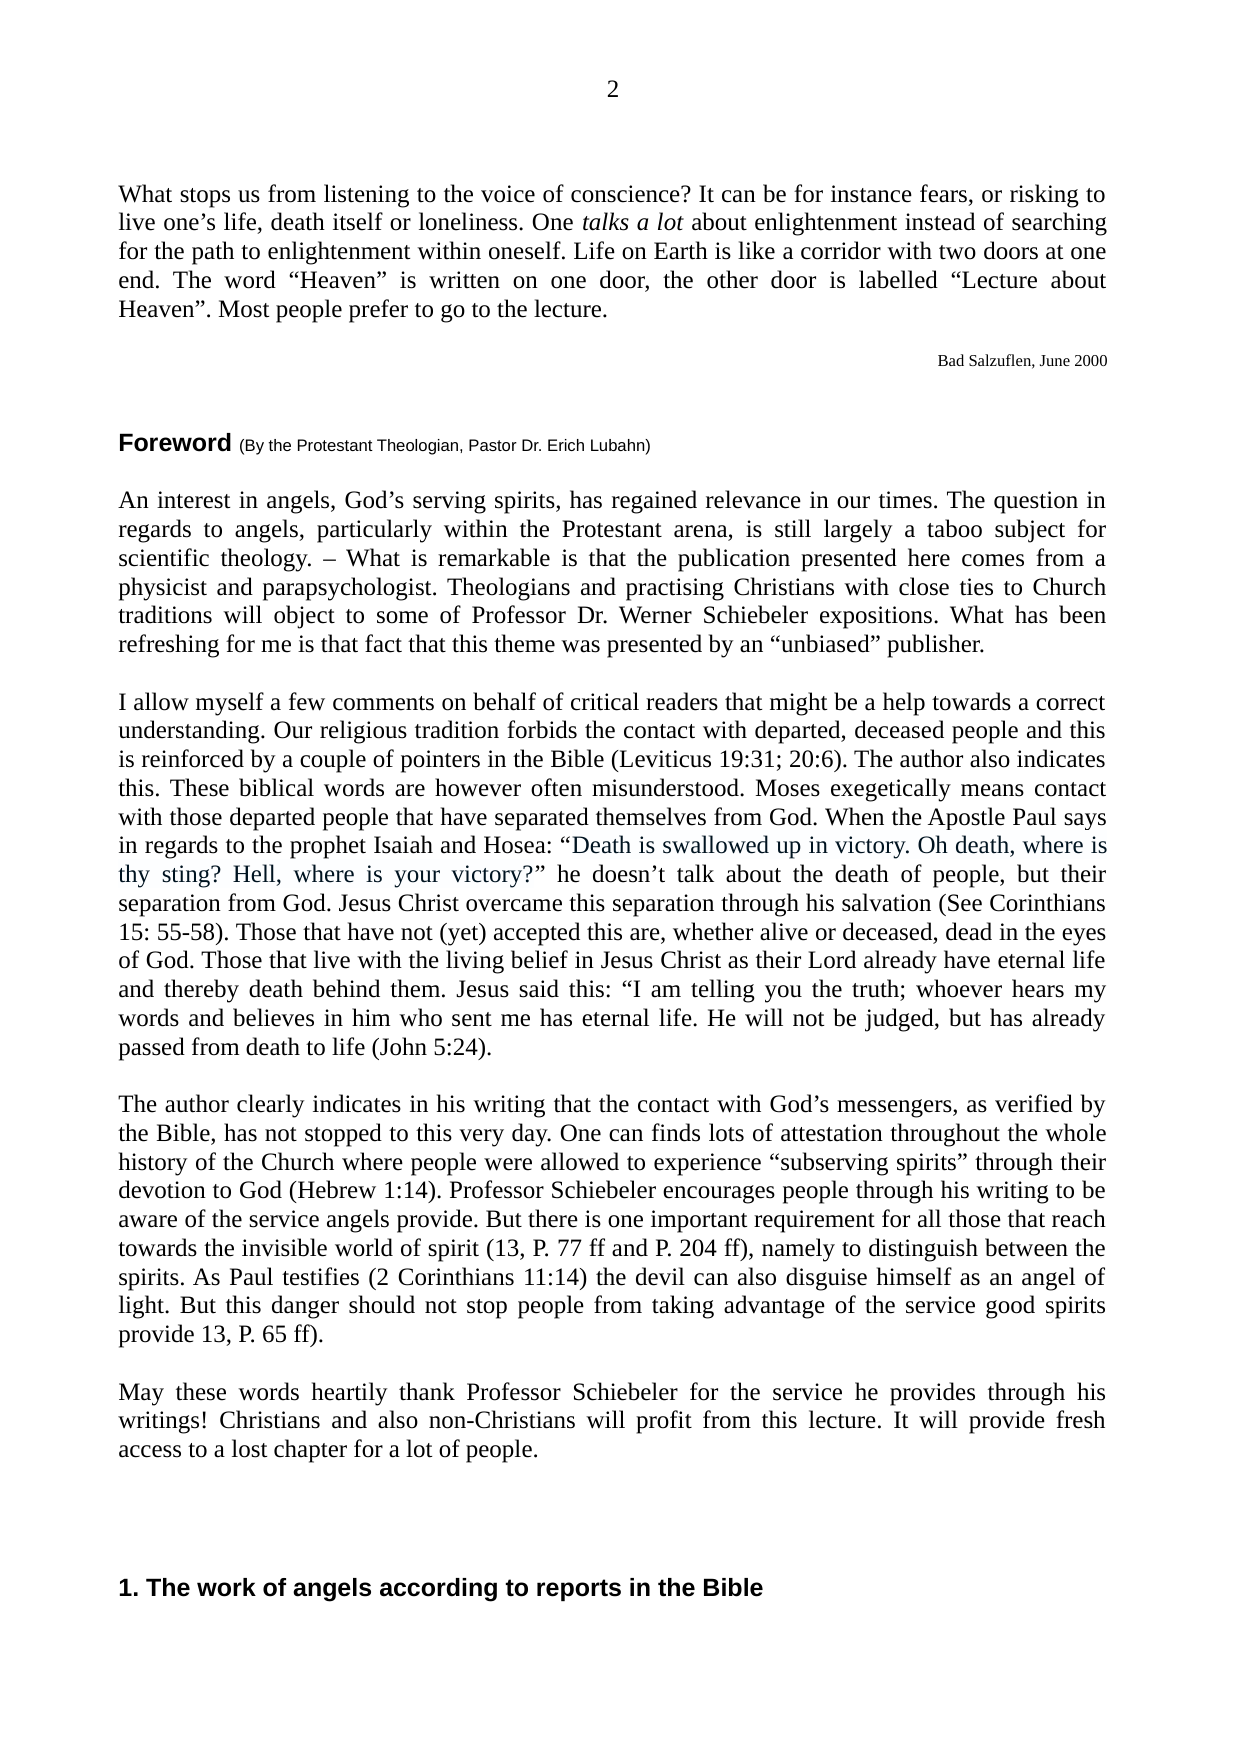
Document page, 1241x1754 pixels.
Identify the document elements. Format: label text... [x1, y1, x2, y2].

text The author clearly indicates in his writing that the contact with God’s messengers, as verified by the Bible, has not stopped to this very day. One can finds lots of attestation throughout the whole history of the Church where people were allowed to experience “subserving spirits” through their devotion to God (Hebrew 1:14). Professor Schiebeler encourages people through his writing to be aware of the service angels provide. But there is one important requirement for all those that reach towards the invisible world of spirit (13, P. 77 ff and P. 204 ff), namely to distinguish between the spirits. As Paul testifies (2 Corinthians 11:14) the devil can also disguise himself as an angel of light. But this danger should not stop people from taking advantage of the service good spirits provide 13, P. 65 ff). [118, 1089, 1107, 1348]
text 1. The work of angels according to reports in the Bible [118, 1573, 1107, 1602]
text What stops us from listening to the voice of conscience? It can be for instance fears, or risking to live one’s life, death itself or loneliness. One talks a lot about enlightenment instead of searching for the path to enlightenment within oneself. Life on Earth is like a corridor with two doors at one end. The word “Heaven” is written on one door, the other door is labelled “Lecture about Heaven”. Most people prefer to go to the lecture. [118, 179, 1107, 322]
text May these words heartily thank Professor Schiebeler for the service he provides through his writings! Christians and also non-Christians will profit from this lecture. It will provide fresh access to a lost chapter for a lot of people. [118, 1377, 1107, 1463]
text Bad Salzuflen, June 2000 [118, 351, 1107, 370]
text Foreword (By the Protestant Theologian, Pastor Dr. Erich Lubahn) [118, 428, 1107, 457]
text An interest in angels, God’s serving spirits, has regained relevance in our times. The question in regards to angels, particularly within the Protestant arena, is still largely a taboo subject for scientific theology. – What is remarkable is that the publication presented here comes from a physicist and parapsychologist. Theologians and practising Christians with close ties to Church traditions will object to some of Professor Dr. Werner Schiebeler expositions. What has been refreshing for me is that fact that this theme was presented by an “unbiased” publisher. [118, 485, 1107, 658]
text I allow myself a few comments on behalf of critical readers that might be a help towards a correct understanding. Our religious tradition forbids the contact with departed, deceased people and this is reinforced by a couple of pointers in the Bible (Leviticus 19:31; 20:6). The author also indicates this. These biblical words are however often misunderstood. Moses exegetically means contact with those departed people that have separated themselves from God. When the Apostle Paul says in regards to the prophet Isaiah and Hosea: “Death is swallowed up in victory. Oh death, where is thy sting? Hell, where is your victory?” he doesn’t talk about the death of people, but their separation from God. Jesus Christ overcame this separation through his salvation (See Corinthians 15: 55-58). Those that have not (yet) accepted this are, whether alive or deceased, dead in the eyes of God. Those that live with the living belief in Jesus Christ as their Lord already have eternal life and thereby death behind them. Jesus said this: “I am telling you the truth; whoever hears my words and believes in him who sent me has eternal life. He will not be judged, but has already passed from death to life (John 5:24). [118, 687, 1107, 1060]
